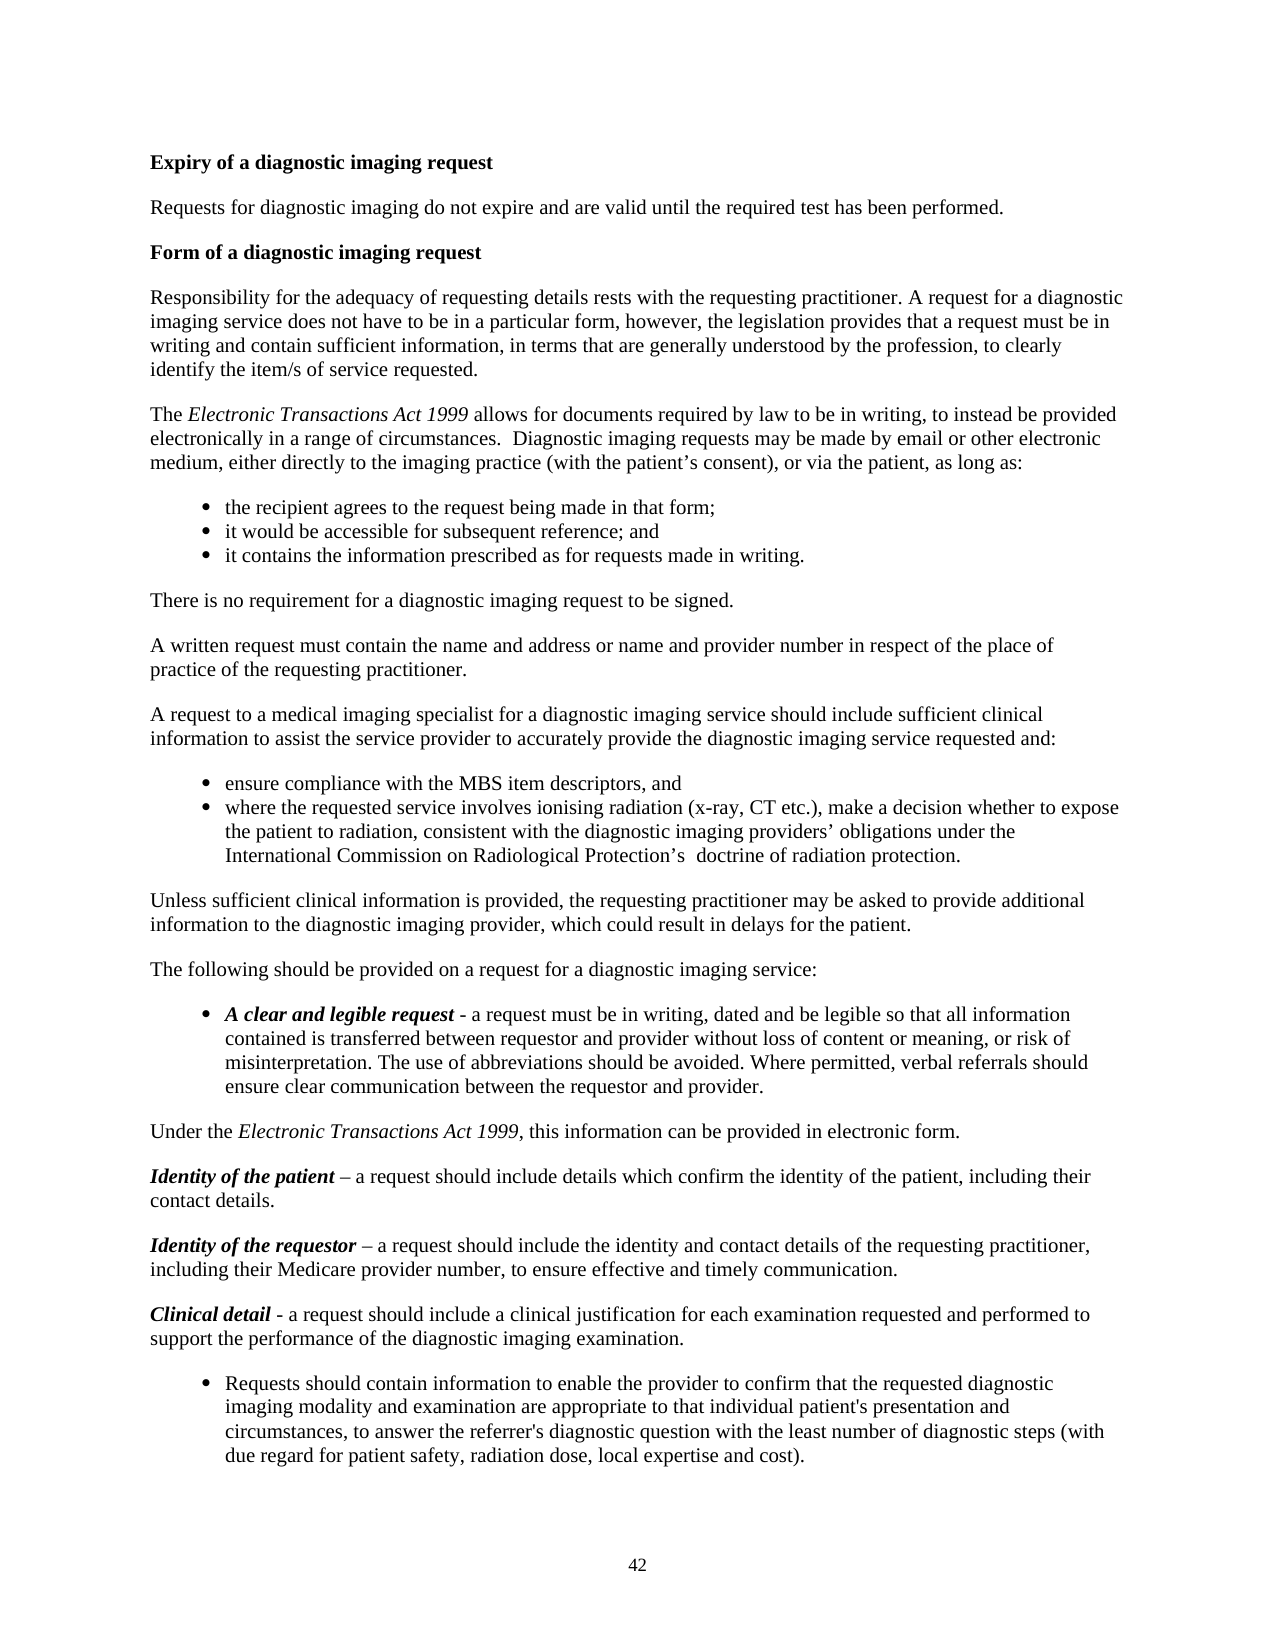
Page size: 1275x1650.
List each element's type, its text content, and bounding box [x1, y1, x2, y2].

list Requests should contain information to enable the provider to confirm that the requested diagnostic imaging modality and examination are appropriate to that individual patient's presentation and circumstances, to answer the referrer's diagnostic question with the least number of diagnostic steps (with due regard for patient safety, radiation dose, local expertise and cost). [202, 1370, 1125, 1467]
list A clear and legible request - a request must be in writing, dated and be legible so that all information contained is transferred between requestor and provider without loss of content or meaning, or risk of misinterpretation. The use of abbreviations should be avoided. Where permitted, verbal referrals should ensure clear communication between the requestor and provider. [202, 1002, 1125, 1098]
list it contains the information prescribed as for requests made in writing. [202, 543, 1125, 567]
text Unless sufficient clinical information is provided, the requesting practitioner may be asked to provide additional information to the diagnostic imaging provider, which could result in delays for the patient. [150, 888, 1125, 936]
text The Electronic Transactions Act 1999 allows for documents required by law to be in writing, to instead be provided electronically in a range of circumstances. Diagnostic imaging requests may be made by email or other electronic medium, either directly to the imaging practice (with the patient’s consent), or via the patient, as long as: [150, 402, 1125, 474]
text Clinical detail - a request should include a clinical justification for each examination requested and performed to support the performance of the diagnostic imaging examination. [150, 1301, 1125, 1349]
text A written request must contain the name and address or name and provider number in respect of the place of practice of the requesting practitioner. [150, 633, 1125, 681]
list where the requested service involves ionising radiation (x-ray, CT etc.), make a decision whether to expose the patient to radiation, consistent with the diagnostic imaging providers’ obligations under the International Commission on Radiological Protection’s doctrine of radiation protection. [202, 795, 1125, 867]
list the recipient agrees to the request being made in that form; [202, 495, 1125, 519]
text Identity of the requestor – a request should include the identity and contact details of the requesting practitioner, including their Medicare provider number, to ensure effective and timely communication. [150, 1232, 1125, 1281]
text Under the Electronic Transactions Act 1999, this information can be provided in electronic form. [150, 1119, 1125, 1143]
text Form of a diagnostic imaging request [150, 240, 1125, 264]
list ensure compliance with the MBS item descriptors, and [202, 771, 1125, 795]
text Responsibility for the adequacy of requesting details rests with the requesting practitioner. A request for a diagnostic imaging service does not have to be in a particular form, however, the legislation provides that a request must be in writing and contain sufficient information, in terms that are generally understood by the profession, to clearly identify the item/s of service requested. [150, 285, 1125, 381]
text Requests for diagnostic imaging do not expire and are valid until the required test has been performed. [150, 195, 1125, 219]
text There is no requirement for a diagnostic imaging request to be signed. [150, 588, 1125, 612]
text Identity of the patient – a request should include details which confirm the identity of the patient, including their contact details. [150, 1163, 1125, 1212]
text Expiry of a diagnostic imaging request [150, 150, 1125, 174]
list it would be accessible for subsequent reference; and [202, 519, 1125, 543]
text The following should be provided on a request for a diagnostic imaging service: [150, 957, 1125, 981]
text A request to a medical imaging specialist for a diagnostic imaging service should include sufficient clinical information to assist the service provider to accurately provide the diagnostic imaging service requested and: [150, 702, 1125, 750]
